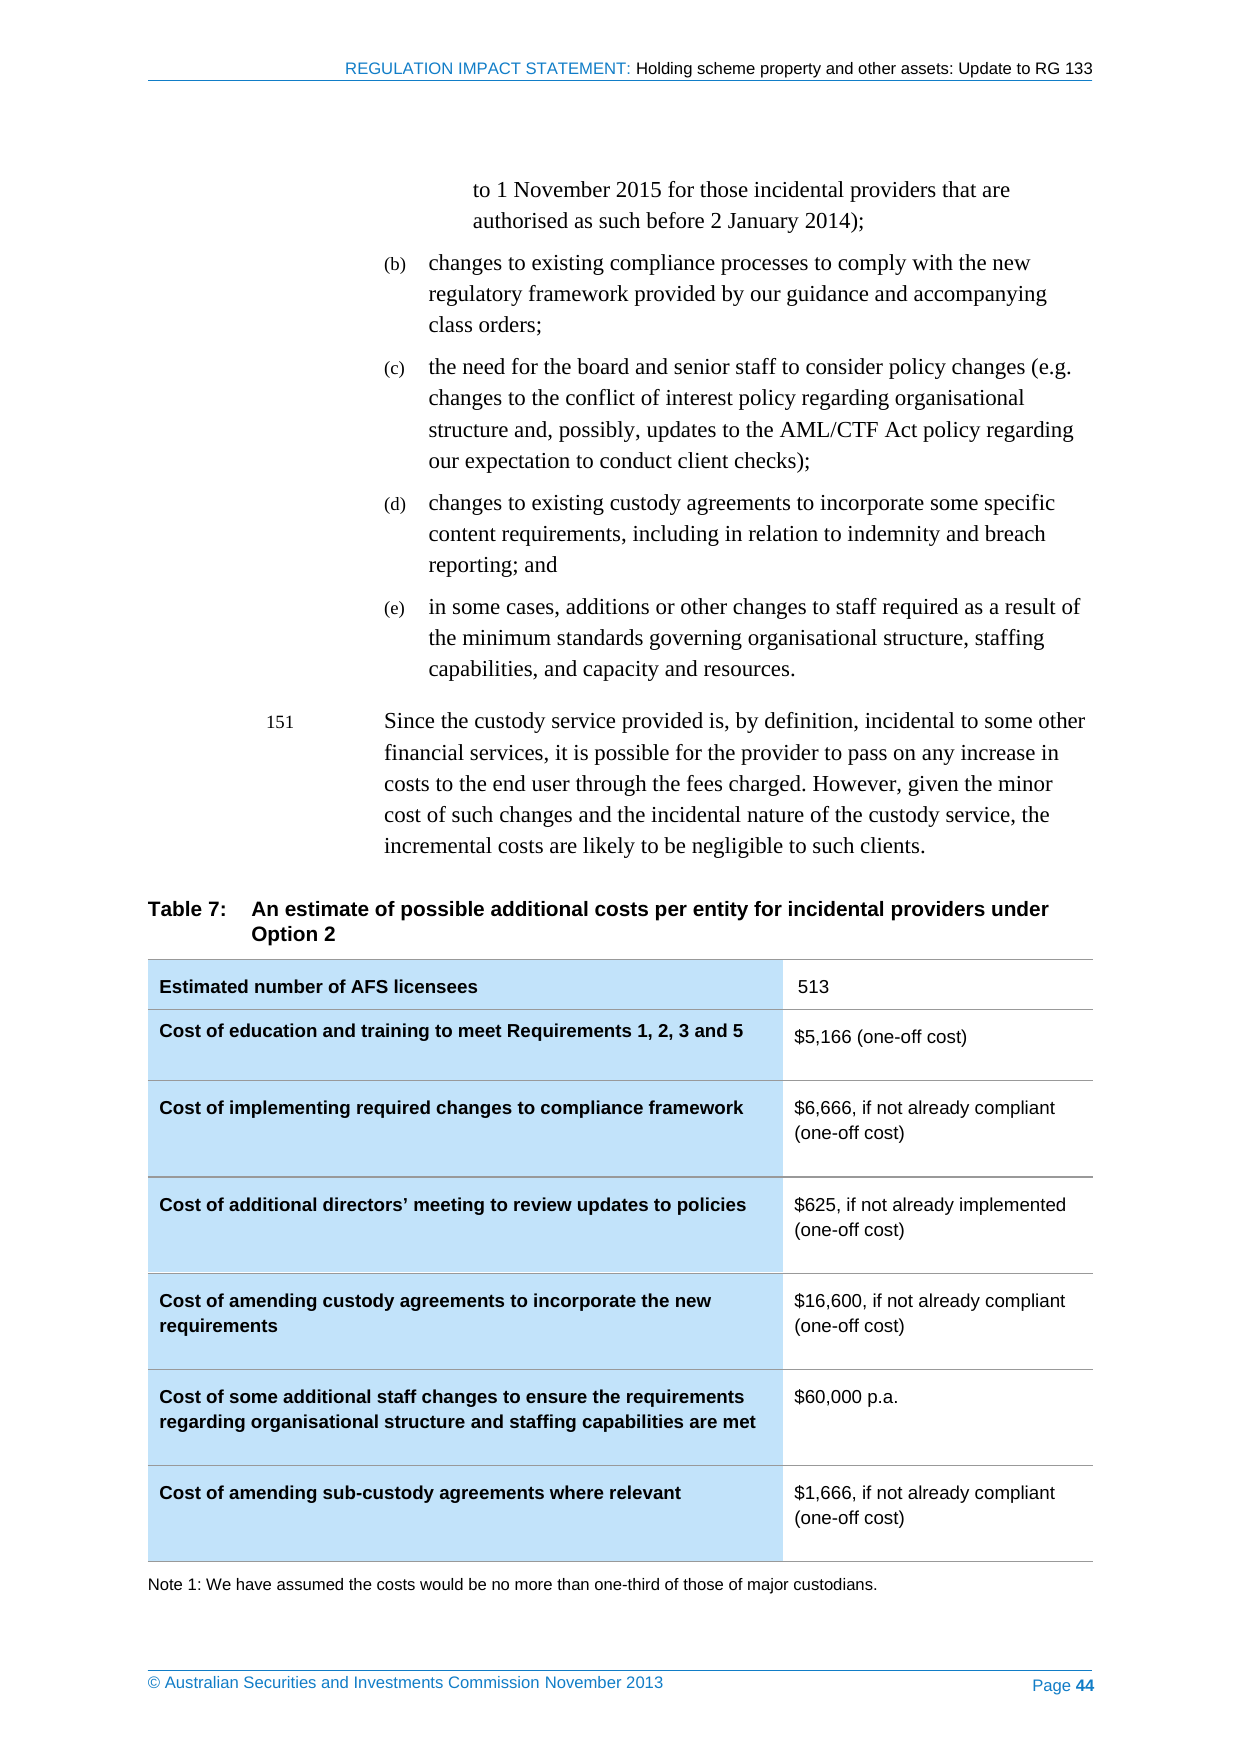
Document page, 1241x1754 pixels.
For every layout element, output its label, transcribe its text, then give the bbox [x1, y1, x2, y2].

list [428, 171, 1092, 234]
table_cell $60,000 p.a. [783, 1370, 1093, 1465]
table_cell Cost of implementing required changes to compliance framework [148, 1081, 783, 1176]
list the need for the board and senior staff to consider policy changes (e.g. changes to the conflict of interest policy regarding organisational structure and, possibly, updates to the AML/CTF Act policy regarding our expectation to conduct client checks); [384, 348, 1092, 473]
table_cell $1,666, if not already compliant (one-off cost) [783, 1466, 1093, 1561]
list changes to existing compliance processes to comply with the new regulatory framework provided by our guidance and accompanying class orders; [384, 244, 1092, 338]
title Table 7: An estimate of possible additional costs per entity for incidental providers under Option 2 [148, 896, 1092, 946]
table_cell $16,600, if not already compliant (one-off cost) [783, 1274, 1093, 1369]
table_cell $625, if not already implemented (one-off cost) [783, 1178, 1093, 1272]
table_cell Cost of amending sub-custody agreements where relevant [148, 1466, 783, 1561]
table_header 513 [783, 960, 1093, 1009]
text Note 1: We have assumed the costs would be no more than one-third of those of major custodians. [148, 1574, 1092, 1594]
table_cell Cost of amending custody agreements to incorporate the new requirements [148, 1274, 783, 1369]
table_cell Cost of education and training to meet Requirements 1, 2, 3 and 5 [148, 1010, 783, 1080]
list Since the custody service provided is, by definition, incidental to some other financial services, it is possible for the provider to pass on any increase in costs to the end user through the fees charged. However, given the minor cost of such changes and the incidental nature of the custody service, the incremental costs are likely to be negligible to such clients. [266, 702, 1092, 859]
table_cell Cost of some additional staff changes to ensure the requirements regarding organisational structure and staffing capabilities are met [148, 1370, 783, 1465]
list in some cases, additions or other changes to staff required as a result of the minimum standards governing organisational structure, staffing capabilities, and capacity and resources. [384, 588, 1092, 682]
table_cell $5,166 (one-off cost) [783, 1010, 1093, 1080]
table_cell $6,666, if not already compliant (one-off cost) [783, 1081, 1093, 1176]
table_header Estimated number of AFS licensees [148, 960, 783, 1009]
list changes to existing custody agreements to incorporate some specific content requirements, including in relation to indemnity and breach reporting; and [384, 484, 1092, 577]
table_cell Cost of additional directors’ meeting to review updates to policies [148, 1178, 783, 1272]
